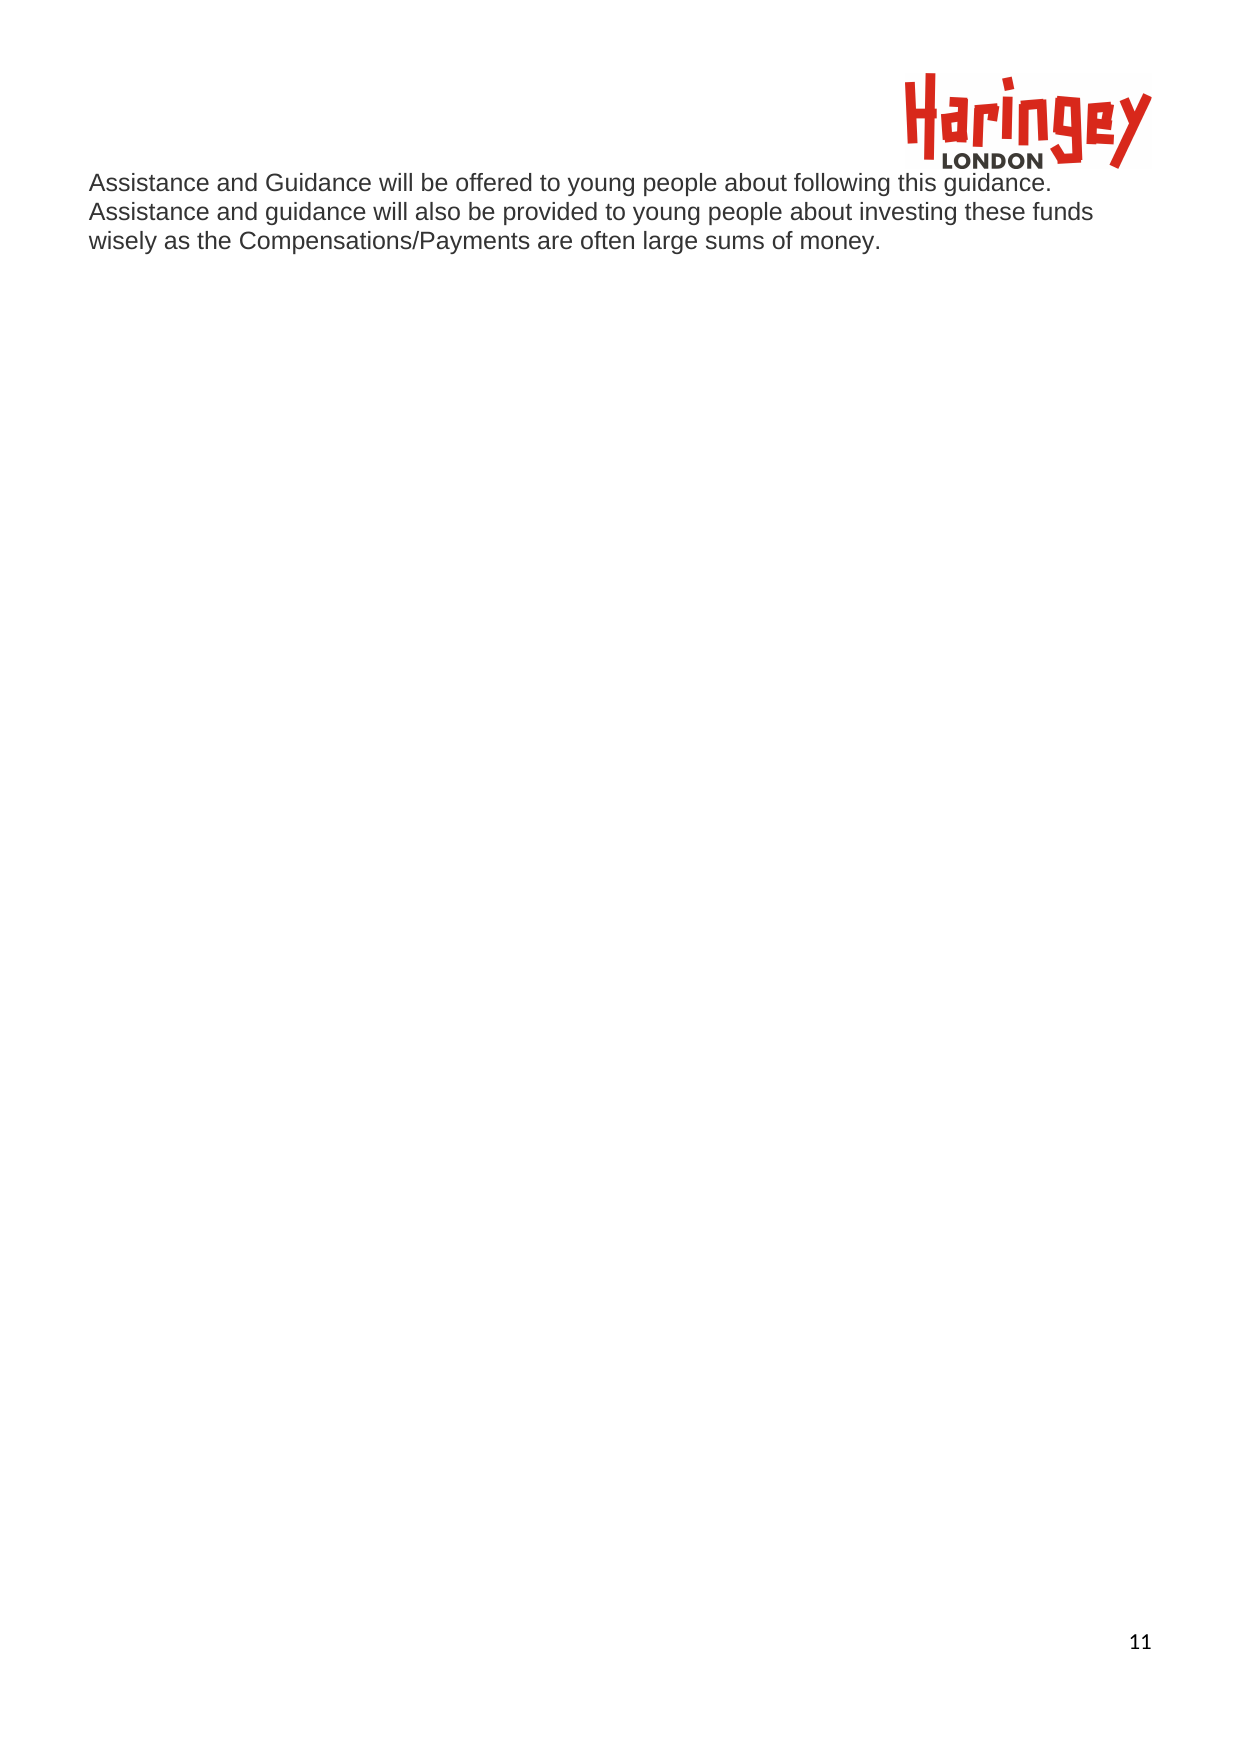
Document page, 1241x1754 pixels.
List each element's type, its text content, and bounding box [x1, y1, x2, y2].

picture [905, 73, 1152, 169]
text Assistance and Guidance will be offered to young people about following this guidance. Assistance and guidance will also be provided to young people about investing these funds wisely as the Compensations/Payments are often large sums of money. [89, 168, 1152, 283]
